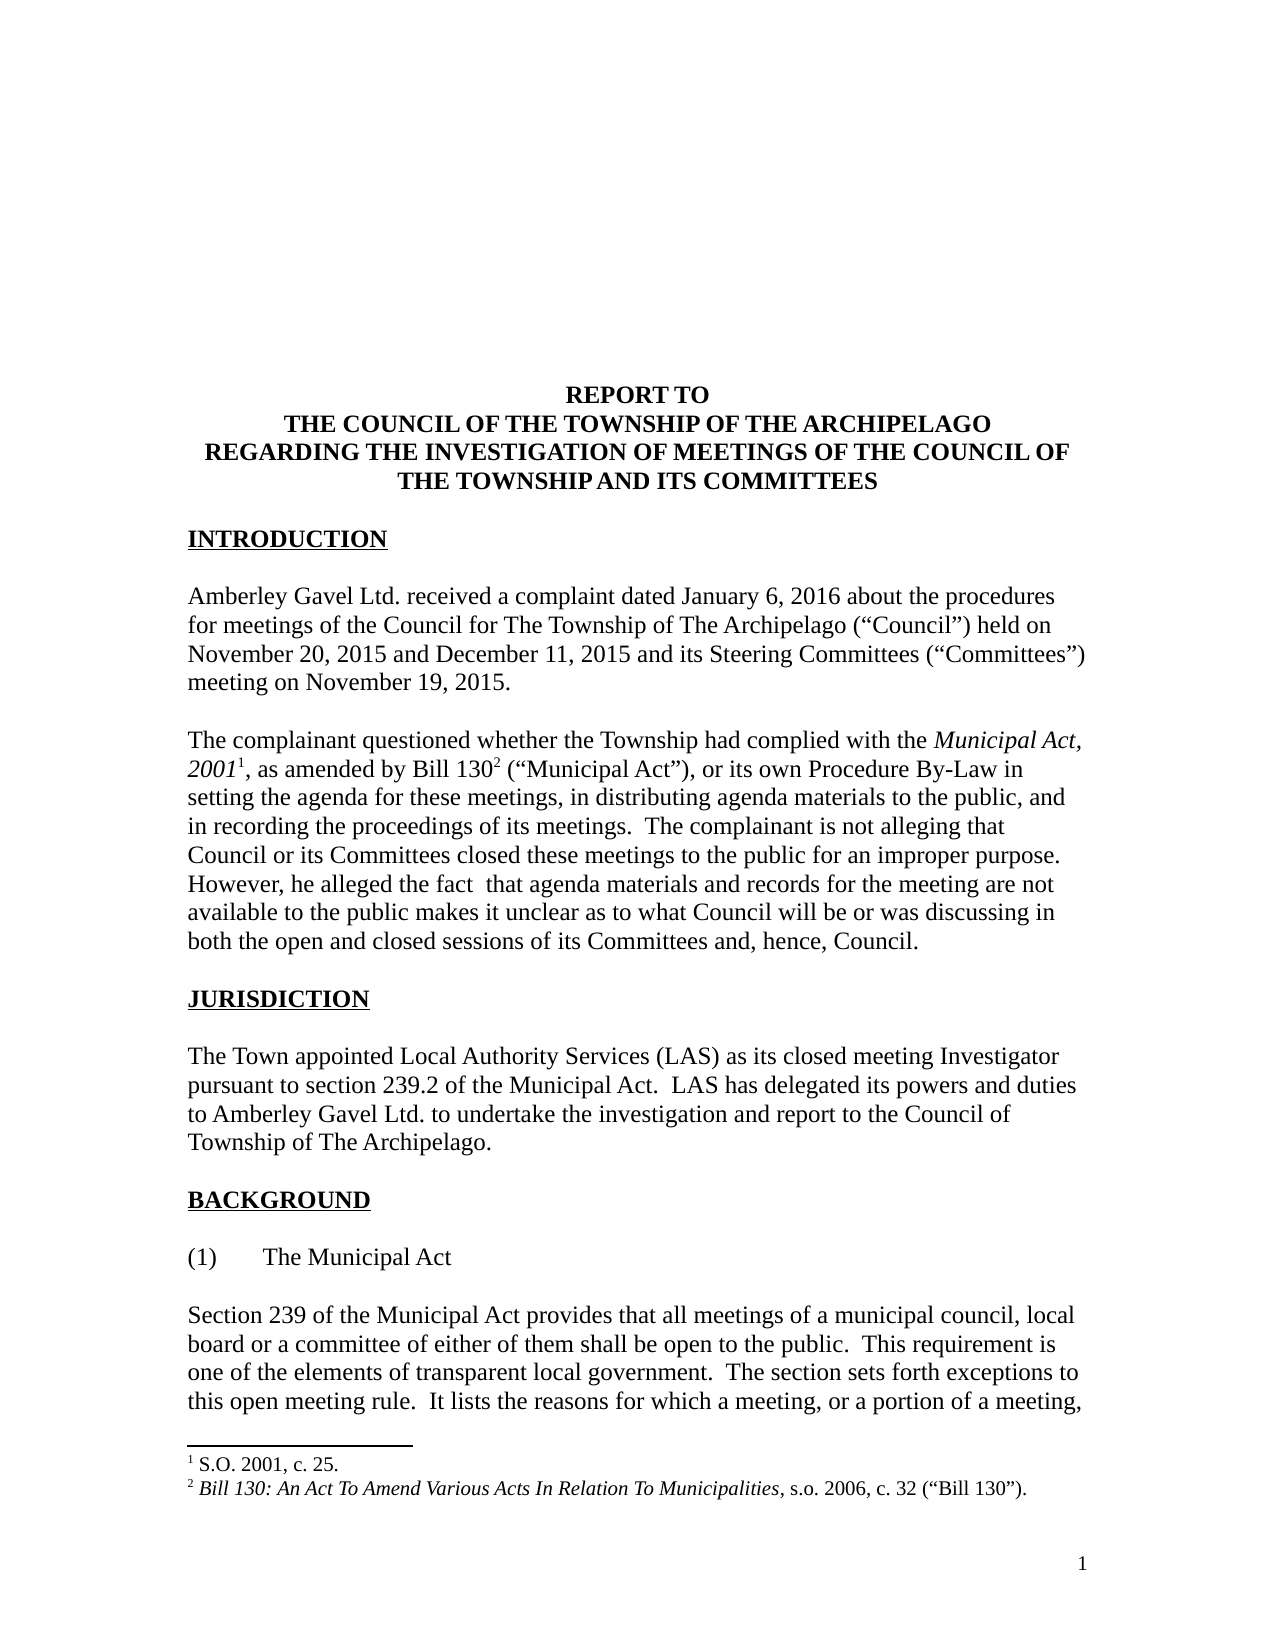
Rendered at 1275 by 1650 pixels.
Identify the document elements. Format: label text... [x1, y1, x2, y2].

text REGARDING THE INVESTIGATION OF MEETINGS OF THE COUNCIL OF THE TOWNSHIP AND ITS COMMITTEES [187, 437, 1087, 495]
text INTRODUCTION [187, 524, 1087, 552]
text The complainant questioned whether the Township had complied with the Municipal Act, 2001, as amended by Bill 130 (“Municipal Act”), or its own Procedure By-Law in setting the agenda for these meetings, in distributing agenda materials to the public, and in recording the proceedings of its meetings. The complainant is not alleging that Council or its Committees closed these meetings to the public for an improper purpose. However, he alleged the fact that agenda materials and records for the meeting are not available to the public makes it unclear as to what Council will be or was discussing in both the open and closed sessions of its Committees and, hence, Council. [187, 725, 1087, 955]
text THE COUNCIL OF THE TOWNSHIP OF THE ARCHIPELAGO [187, 409, 1087, 437]
text The Town appointed Local Authority Services (LAS) as its closed meeting Investigator pursuant to section 239.2 of the Municipal Act. LAS has delegated its powers and duties to Amberley Gavel Ltd. to undertake the investigation and report to the Council of Township of The Archipelago. [187, 1041, 1087, 1156]
list The Municipal Act [187, 1242, 1087, 1271]
text REPORT TO [187, 380, 1087, 409]
text JURISDICTION [187, 984, 1087, 1012]
text Amberley Gavel Ltd. received a complaint dated January 6, 2016 about the procedures for meetings of the Council for The Township of The Archipelago (“Council”) held on November 20, 2015 and December 11, 2015 and its Steering Committees (“Committees”) meeting on November 19, 2015. [187, 581, 1087, 696]
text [187, 1300, 1087, 1415]
text BACKGROUND [187, 1185, 1087, 1214]
